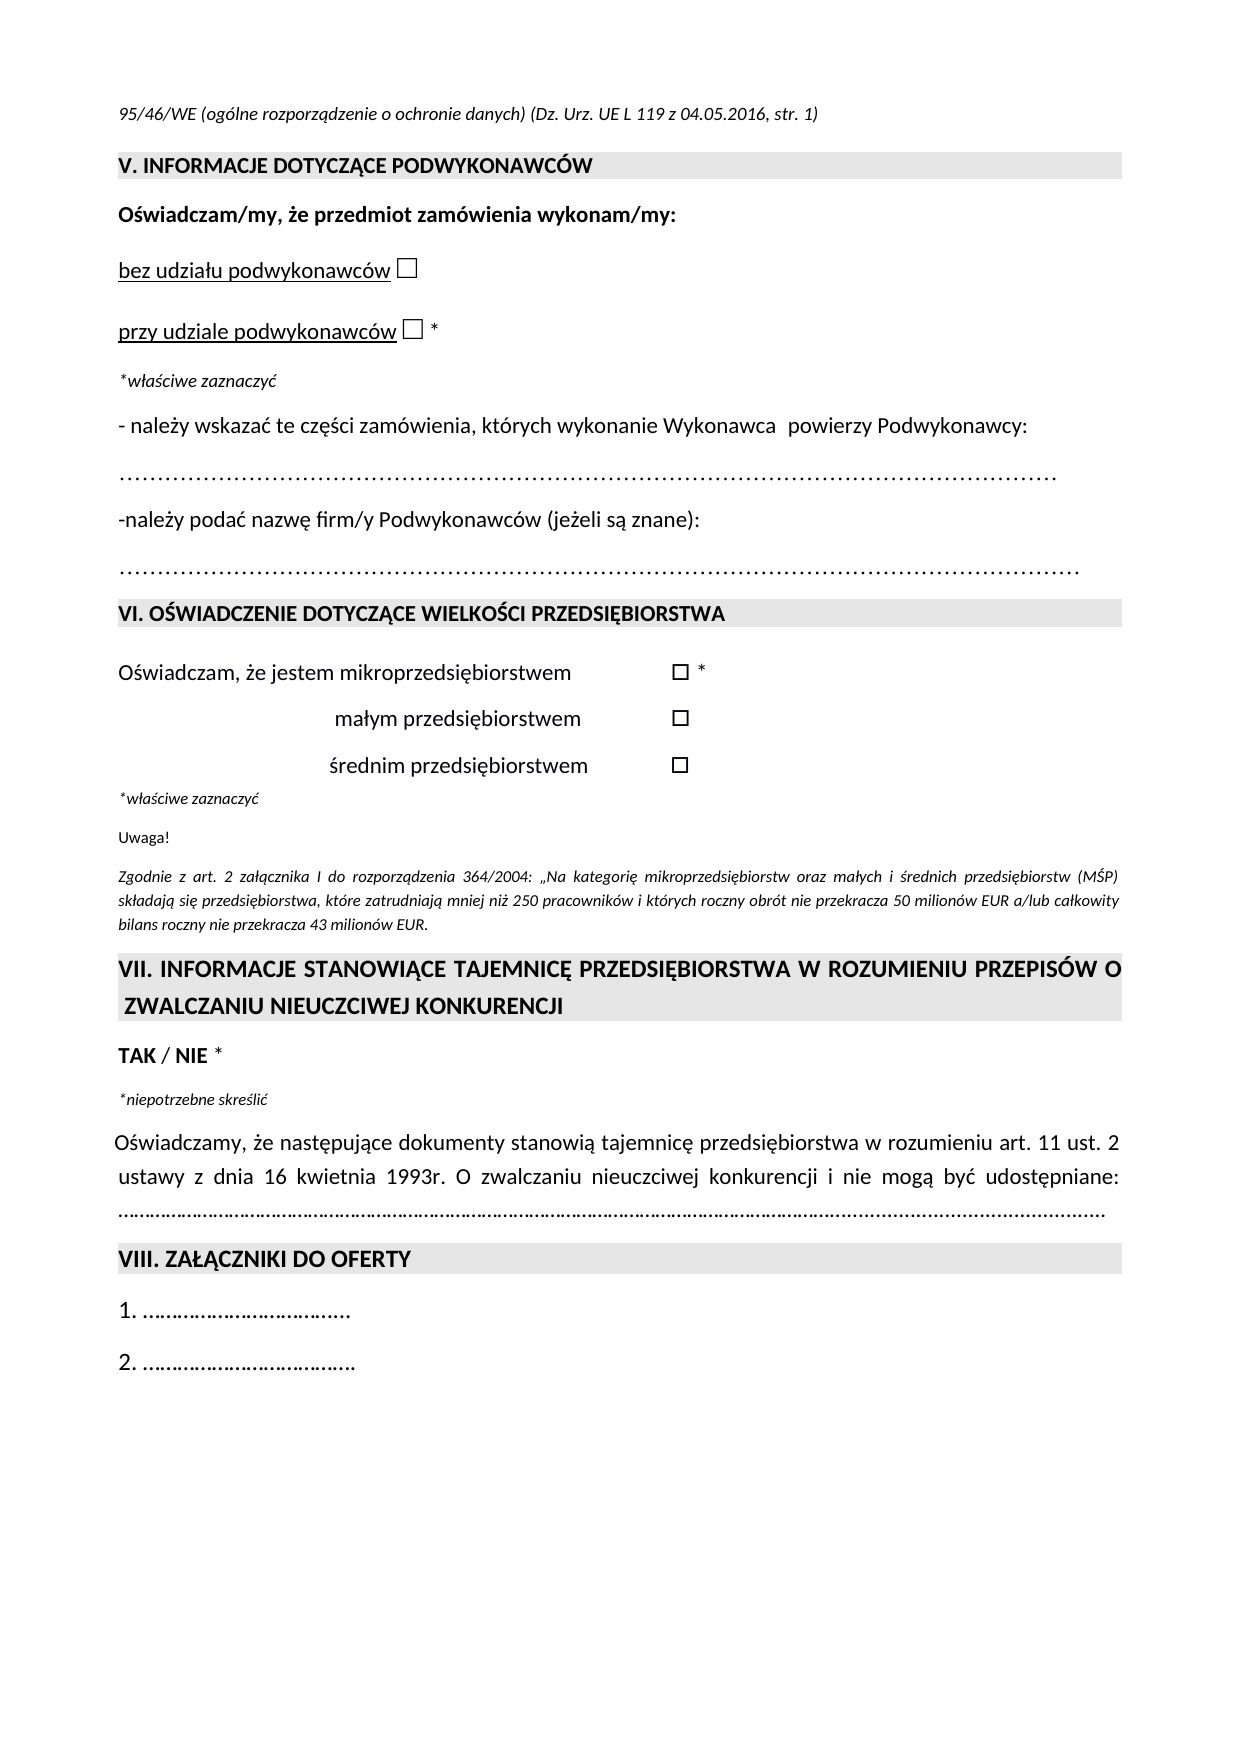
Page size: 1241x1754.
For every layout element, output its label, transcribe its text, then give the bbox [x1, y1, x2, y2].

text TAK / NIE * [118, 1041, 1122, 1069]
text Oświadczam/my, że przedmiot zamówienia wykonam/my: [118, 200, 1122, 228]
subtitle średnim przedsiębiorstwem □ [118, 741, 1122, 782]
text *właściwe zaznaczyć [118, 788, 1122, 808]
text Zgodnie z art. 2 załącznika I do rozporządzenia 364/2004: „Na kategorię mikroprzedsiębiorstw oraz małych i średnich przedsiębiorstw (MŚP) składają się przedsiębiorstwa, które zatrudniają mniej niż 250 pracowników i których roczny obrót nie przekracza 50 milionów EUR a/lub całkowity bilans roczny nie przekracza 43 milionów EUR. [118, 866, 1122, 935]
subtitle Oświadczam, że jestem mikroprzedsiębiorstwem □ * [118, 648, 1122, 688]
text -należy podać nazwę firm/y Podwykonawców (jeżeli są znane): [118, 505, 1122, 533]
text ……………………………………………………………………………………………………………… [118, 553, 1122, 580]
text 1. ……………………………... [118, 1295, 1122, 1325]
text …………………………………………………………………………………………………………… [118, 459, 1122, 485]
text przy udziale podwykonawców □ * [118, 308, 1122, 347]
text Uwaga! [118, 827, 1122, 847]
text bez udziału podwykonawców □ [118, 248, 1122, 286]
text V. INFORMACJE DOTYCZĄCE PODWYKONAWCÓW [118, 152, 1122, 179]
text Oświadczamy, że następujące dokumenty stanowią tajemnicę przedsiębiorstwa w rozumieniu art. 11 ust. 2 ustawy z dnia 16 kwietnia 1993r. O zwalczaniu nieuczciwej konkurencji i nie mogą być udostępniane: ………………………………………………………………………………………………………………………................................................ [15, 1128, 1122, 1223]
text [118, 103, 1122, 126]
text VII. INFORMACJE STANOWIĄCE TAJEMNICĘ PRZEDSIĘBIORSTWA W ROZUMIENIU PRZEPISÓW O ZWALCZANIU NIEUCZCIWEJ KONKURENCJI [118, 953, 1122, 1021]
text *właściwe zaznaczyć [118, 369, 1122, 392]
text - należy wskazać te części zamówienia, których wykonanie Wykonawca powierzy Podwykonawcy: [118, 411, 1122, 439]
text VIII. ZAŁĄCZNIKI DO OFERTY [118, 1243, 1122, 1274]
text 2. ………………………………. [118, 1346, 1122, 1376]
subtitle małym przedsiębiorstwem □ [118, 694, 1122, 735]
text *niepotrzebne skreślić [118, 1089, 1122, 1110]
text VI. OŚWIADCZENIE DOTYCZĄCE WIELKOŚCI PRZEDSIĘBIORSTWA [118, 599, 1122, 627]
